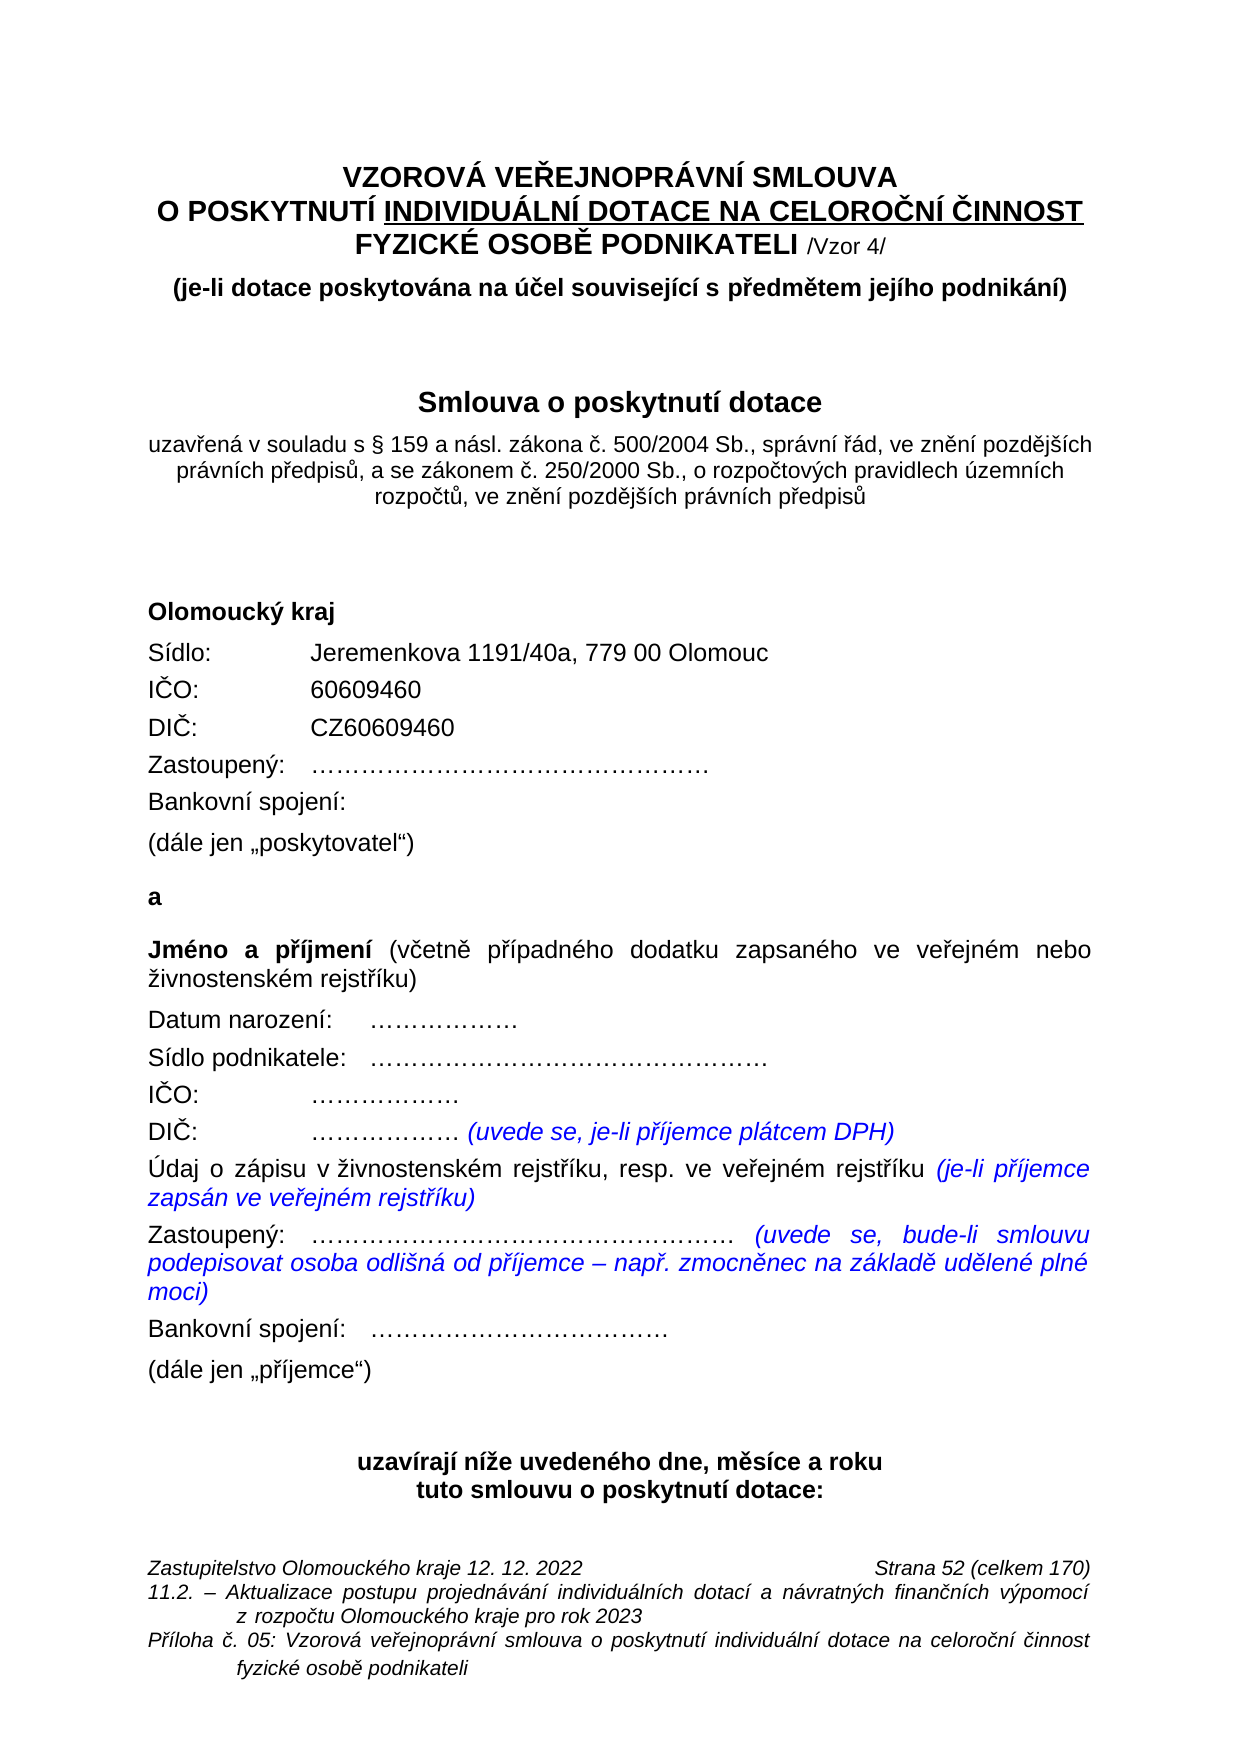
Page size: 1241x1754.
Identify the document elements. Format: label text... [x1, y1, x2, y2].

text uzavírají níže uvedeného dne, měsíce a roku tuto smlouvu o poskytnutí dotace: [148, 1447, 1092, 1504]
text (dále jen „poskytovatel“) [148, 828, 1092, 857]
text Datum narození: ……………… [148, 1006, 1092, 1034]
text Zastoupený: ………………………………………… [148, 750, 1092, 778]
text Jméno a příjmení (včetně případného dodatku zapsaného ve veřejném nebo živnostenském rejstříku) [148, 936, 1092, 993]
text Sídlo podnikatele: ………………………………………… [148, 1043, 1092, 1071]
text IČO: 60609460 [148, 676, 1092, 704]
text (je-li dotace poskytována na účel související s předmětem jejího podnikání) [148, 273, 1092, 302]
text vzorová veřejnoprávní smlouva o poskytnutí individuální dotace na celoroční činnost fyzické osobě podnikateli /Vzor 4/ [148, 160, 1092, 261]
text DIČ: CZ60609460 [148, 713, 1092, 741]
text Zastoupený: …………………………………………… (uvede se, bude-li smlouvu podepisovat osoba odlišná od příjemce – např. zmocněnec na základě udělené plné moci) [148, 1220, 1092, 1306]
text (dále jen „příjemce“) [148, 1356, 1092, 1384]
text Smlouva o poskytnutí dotace [148, 384, 1092, 418]
text Údaj o zápisu v živnostenském rejstříku, resp. ve veřejném rejstříku (je-li příjemce zapsán ve veřejném rejstříku) [148, 1154, 1092, 1211]
text IČO: ……………… [148, 1080, 1092, 1108]
text Bankovní spojení: ……………………………… [148, 1314, 1092, 1343]
text DIČ: ……………… (uvede se, je-li příjemce plátcem DPH) [148, 1117, 1092, 1146]
text Olomoucký kraj [148, 597, 1092, 626]
text uzavřená v souladu s § 159 a násl. zákona č. 500/2004 Sb., správní řád, ve znění pozdějších právních předpisů, a se zákonem č. 250/2000 Sb., o rozpočtových pravidlech územních rozpočtů, ve znění pozdějších právních předpisů [148, 431, 1092, 510]
text Bankovní spojení: [148, 787, 1092, 816]
text Sídlo: Jeremenkova 1191/40a, 779 00 Olomouc [148, 638, 1092, 667]
text a [148, 882, 1092, 911]
